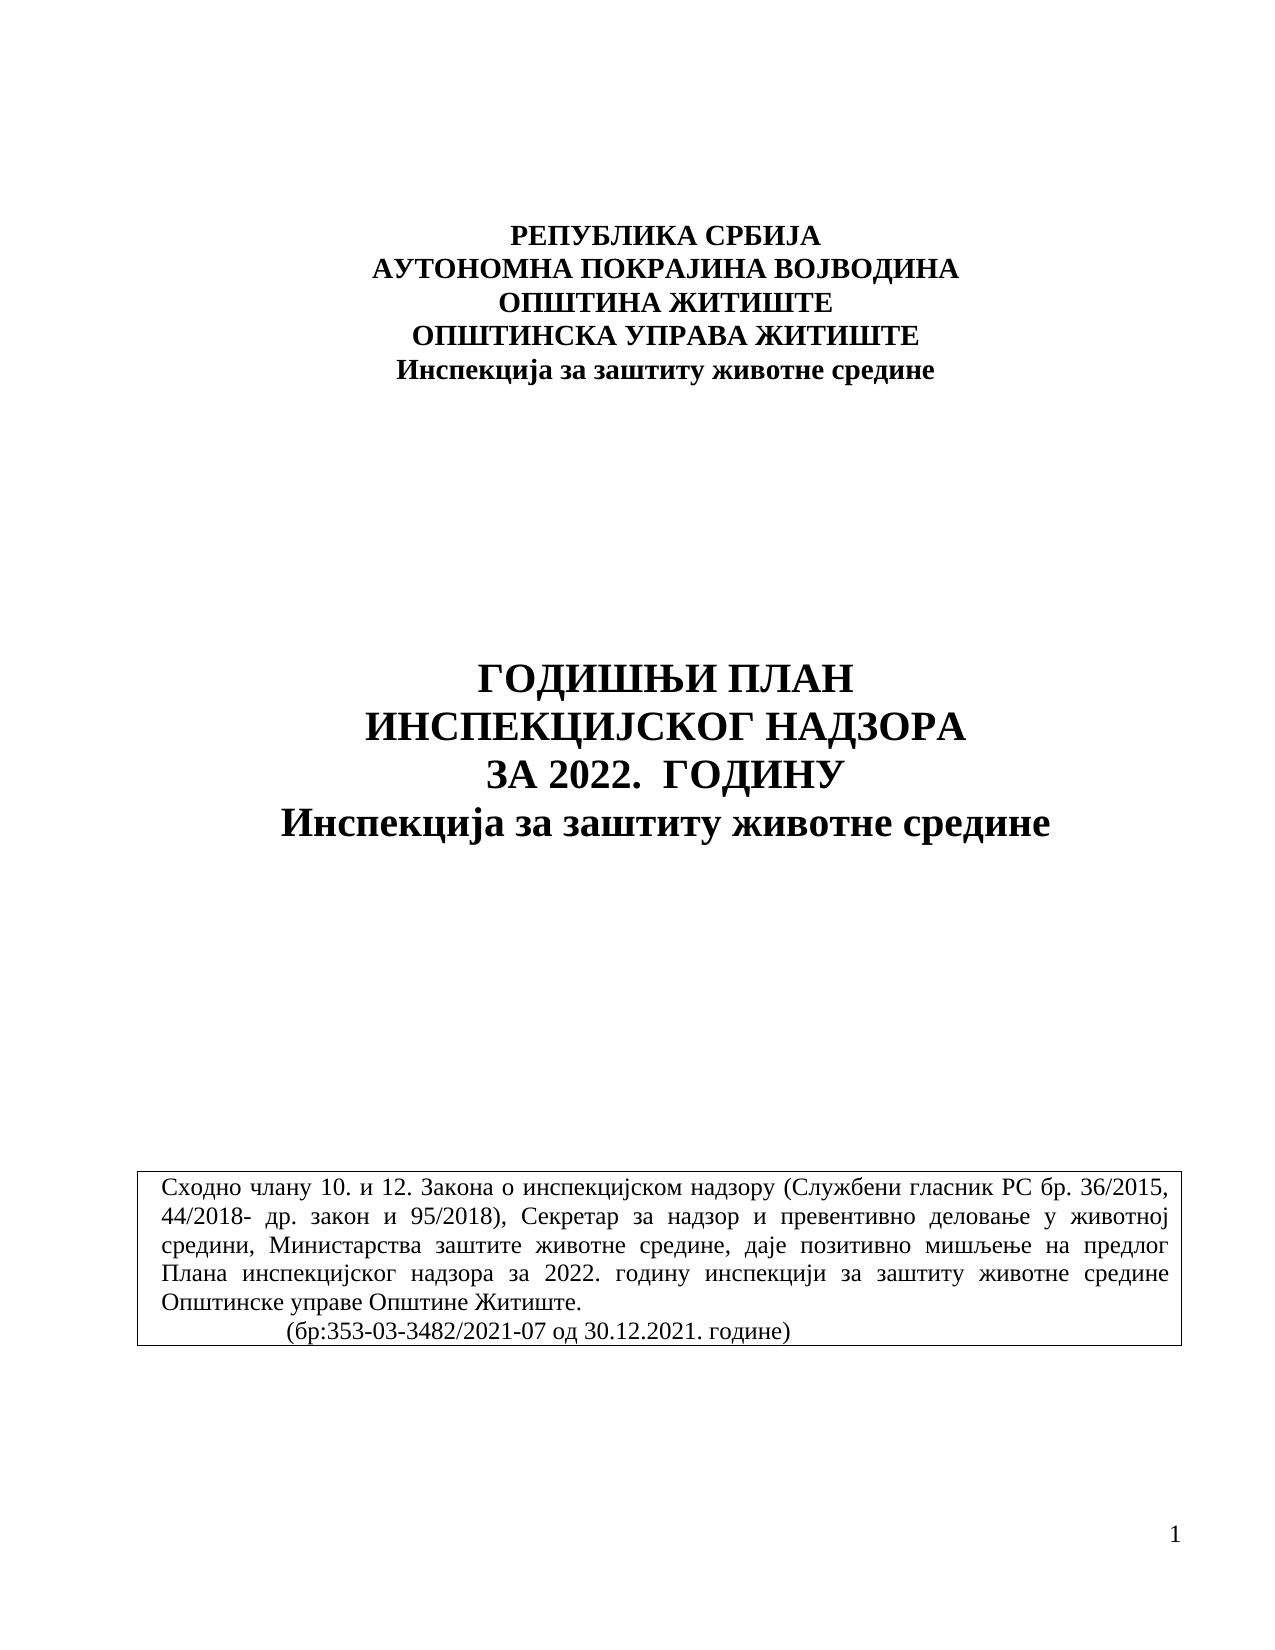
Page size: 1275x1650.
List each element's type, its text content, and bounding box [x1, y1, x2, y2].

text АУТOНОМНА ПОКРАЈИНА ВОЈВОДИНА [150, 251, 1181, 285]
text Инспекција за заштиту животне средине [150, 797, 1181, 845]
text Инспекција за заштиту животне средине [150, 352, 1181, 385]
text ИНСПЕКЦИЈСКОГ НАДЗОРА [150, 702, 1181, 749]
text ОПШТИНА ЖИТИШТЕ [150, 285, 1181, 318]
text ОПШТИНСКА УПРАВА ЖИТИШТЕ [150, 318, 1181, 352]
text РЕПУБЛИКА СРБИЈА [150, 218, 1181, 251]
text ГОДИШЊИ ПЛАН [150, 654, 1181, 702]
table_header Сходно члану 10. и 12. Закона о инспекцијском надзору (Службени гласник РС бр. 36/2015, 44/2018- др. закон и 95/2018), Секретар за надзор и превентивно деловање у животној средини, Министарства заштите животне средине, даје позитивно мишљење на предлог Плана инспекцијског надзора за 2022. годину инспекцији за заштиту животне средине Општинске управе Општине Житиште. (бр:353-03-3482/2021-07 од 30.12.2021. године) [138, 1172, 1181, 1345]
text ЗА 2022. ГОДИНУ [150, 749, 1181, 797]
